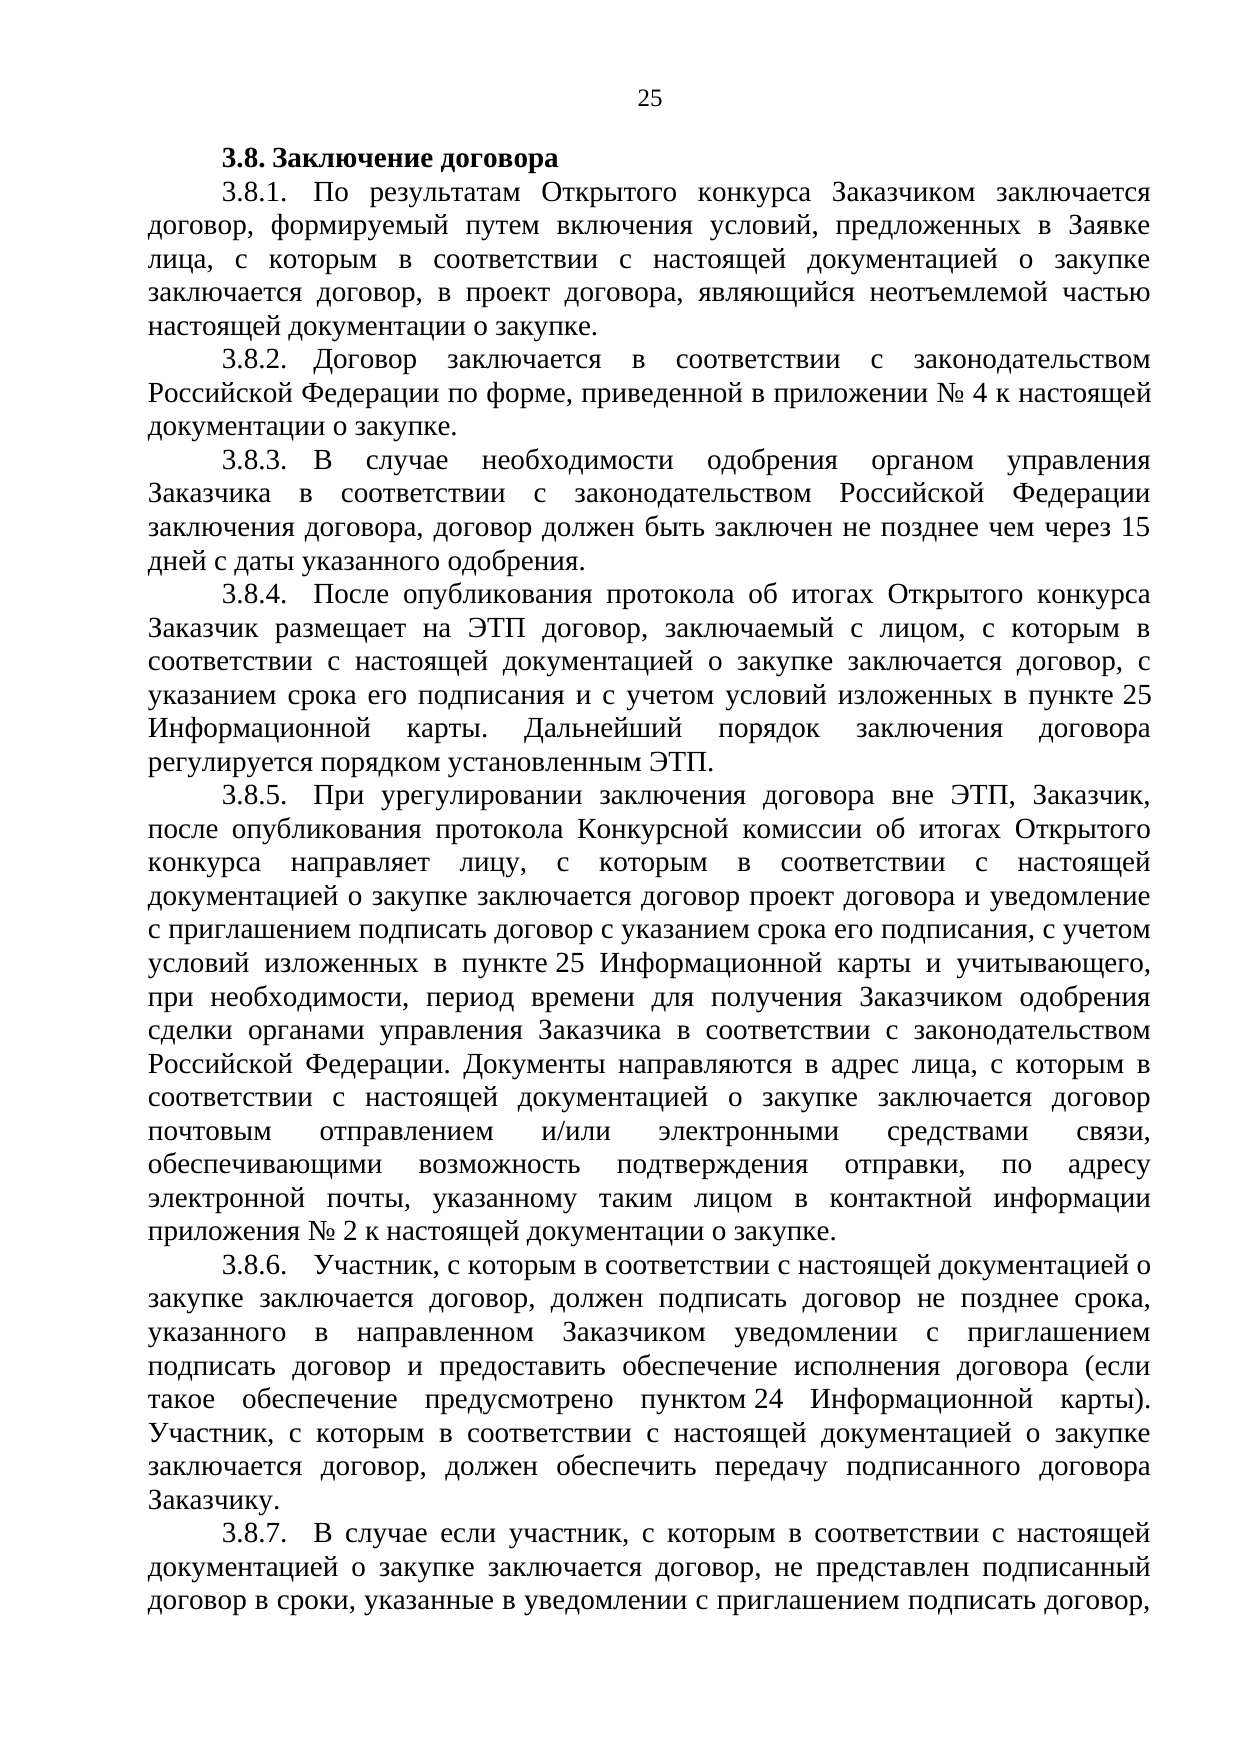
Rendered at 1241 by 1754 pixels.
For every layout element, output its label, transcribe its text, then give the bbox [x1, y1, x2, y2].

list Договор заключается в соответствии с законодательством Российской Федерации по форме, приведенной в приложении № 4 к настоящей документации о закупке. [148, 341, 1152, 442]
list По результатам Открытого конкурса Заказчиком заключается договор, формируемый путем включения условий, предложенных в Заявке лица, с которым в соответствии с настоящей документацией о закупке заключается договор, в проект договора, являющийся неотъемлемой частью настоящей документации о закупке. [148, 174, 1152, 341]
list После опубликования протокола об итогах Открытого конкурса Заказчик размещает на ЭТП договор, заключаемый с лицом, с которым в соответствии с настоящей документацией о закупке заключается договор, с указанием срока его подписания и с учетом условий изложенных в пункте 25 Информационной карты. Дальнейший порядок заключения договора регулируется порядком установленным ЭТП. [148, 576, 1152, 777]
list Заключение договора [148, 140, 1152, 174]
list При урегулировании заключения договора вне ЭТП, Заказчик, после опубликования протокола Конкурсной комиссии об итогах Открытого конкурса направляет лицу, с которым в соответствии с настоящей документацией о закупке заключается договор проект договора и уведомление с приглашением подписать договор с указанием срока его подписания, с учетом условий изложенных в пункте 25 Информационной карты и учитывающего, при необходимости, период времени для получения Заказчиком одобрения сделки органами управления Заказчика в соответствии с законодательством Российской Федерации. Документы направляются в адрес лица, с которым в соответствии с настоящей документацией о закупке заключается договор почтовым отправлением и/или электронными средствами связи, обеспечивающими возможность подтверждения отправки, по адресу электронной почты, указанному таким лицом в контактной информации приложения № 2 к настоящей документации о закупке. [148, 777, 1152, 1247]
list Участник, с которым в соответствии с настоящей документацией о закупке заключается договор, должен подписать договор не позднее срока, указанного в направленном Заказчиком уведомлении с приглашением подписать договор и предоставить обеспечение исполнения договора (если такое обеспечение предусмотрено пунктом 24 Информационной карты). Участник, с которым в соответствии с настоящей документацией о закупке заключается договор, должен обеспечить передачу подписанного договора Заказчику. [148, 1247, 1152, 1515]
list В случае необходимости одобрения органом управления Заказчика в соответствии с законодательством Российской Федерации заключения договора, договор должен быть заключен не позднее чем через 15 дней с даты указанного одобрения. [148, 442, 1152, 576]
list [148, 1515, 1152, 1616]
